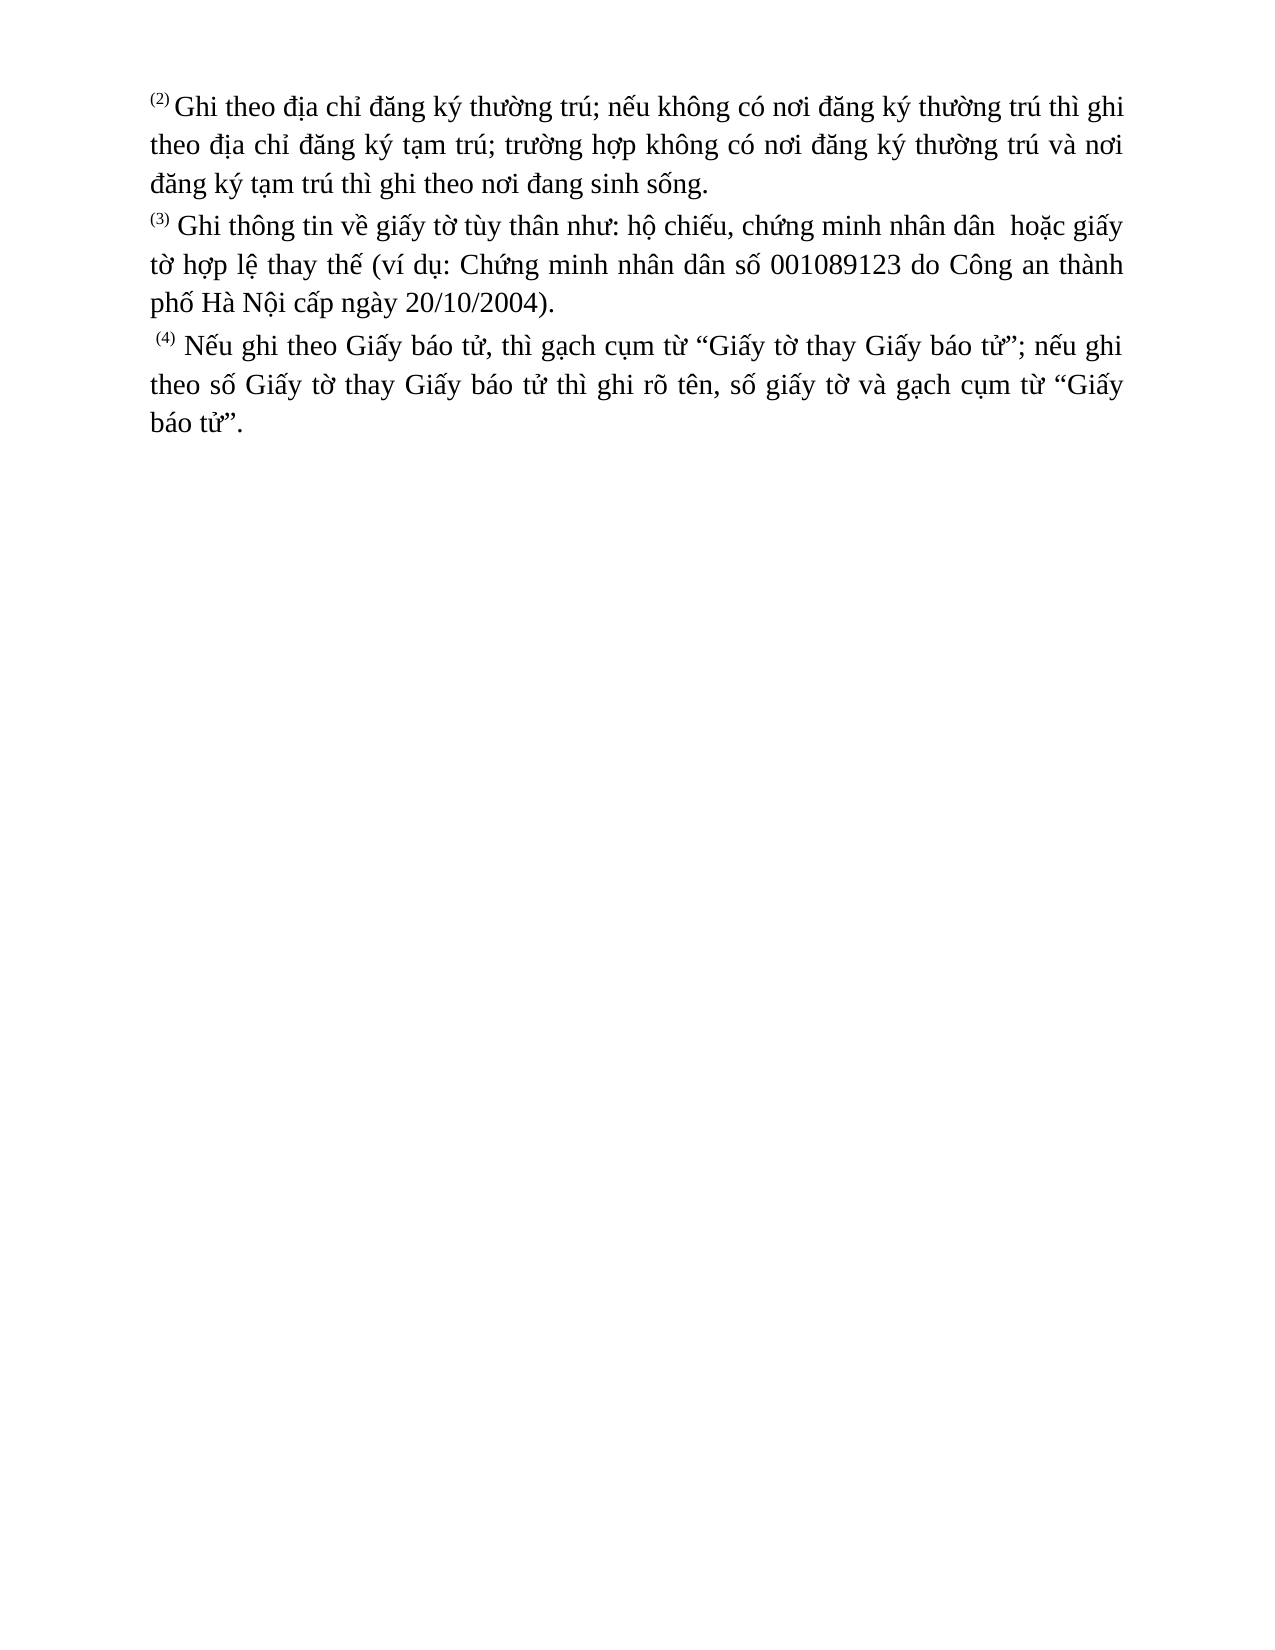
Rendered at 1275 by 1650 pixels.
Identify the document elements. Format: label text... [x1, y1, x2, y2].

text (4) Nếu ghi theo Giấy báo tử, thì gạch cụm từ “Giấy tờ thay Giấy báo tử”; nếu ghi theo số Giấy tờ thay Giấy báo tử thì ghi rõ tên, số giấy tờ và gạch cụm từ “Giấy báo tử”. [150, 328, 1125, 439]
text (3) Ghi thông tin về giấy tờ tùy thân như: hộ chiếu, chứng minh nhân dân hoặc giấy tờ hợp lệ thay thế (ví dụ: Chứng minh nhân dân số 001089123 do Công an thành phố Hà Nội cấp ngày 20/10/2004). [150, 208, 1125, 319]
text (2) Ghi theo địa chỉ đăng ký thường trú; nếu không có nơi đăng ký thường trú thì ghi theo địa chỉ đăng ký tạm trú; trường hợp không có nơi đăng ký thường trú và nơi đăng ký tạm trú thì ghi theo nơi đang sinh sống. [150, 89, 1125, 199]
